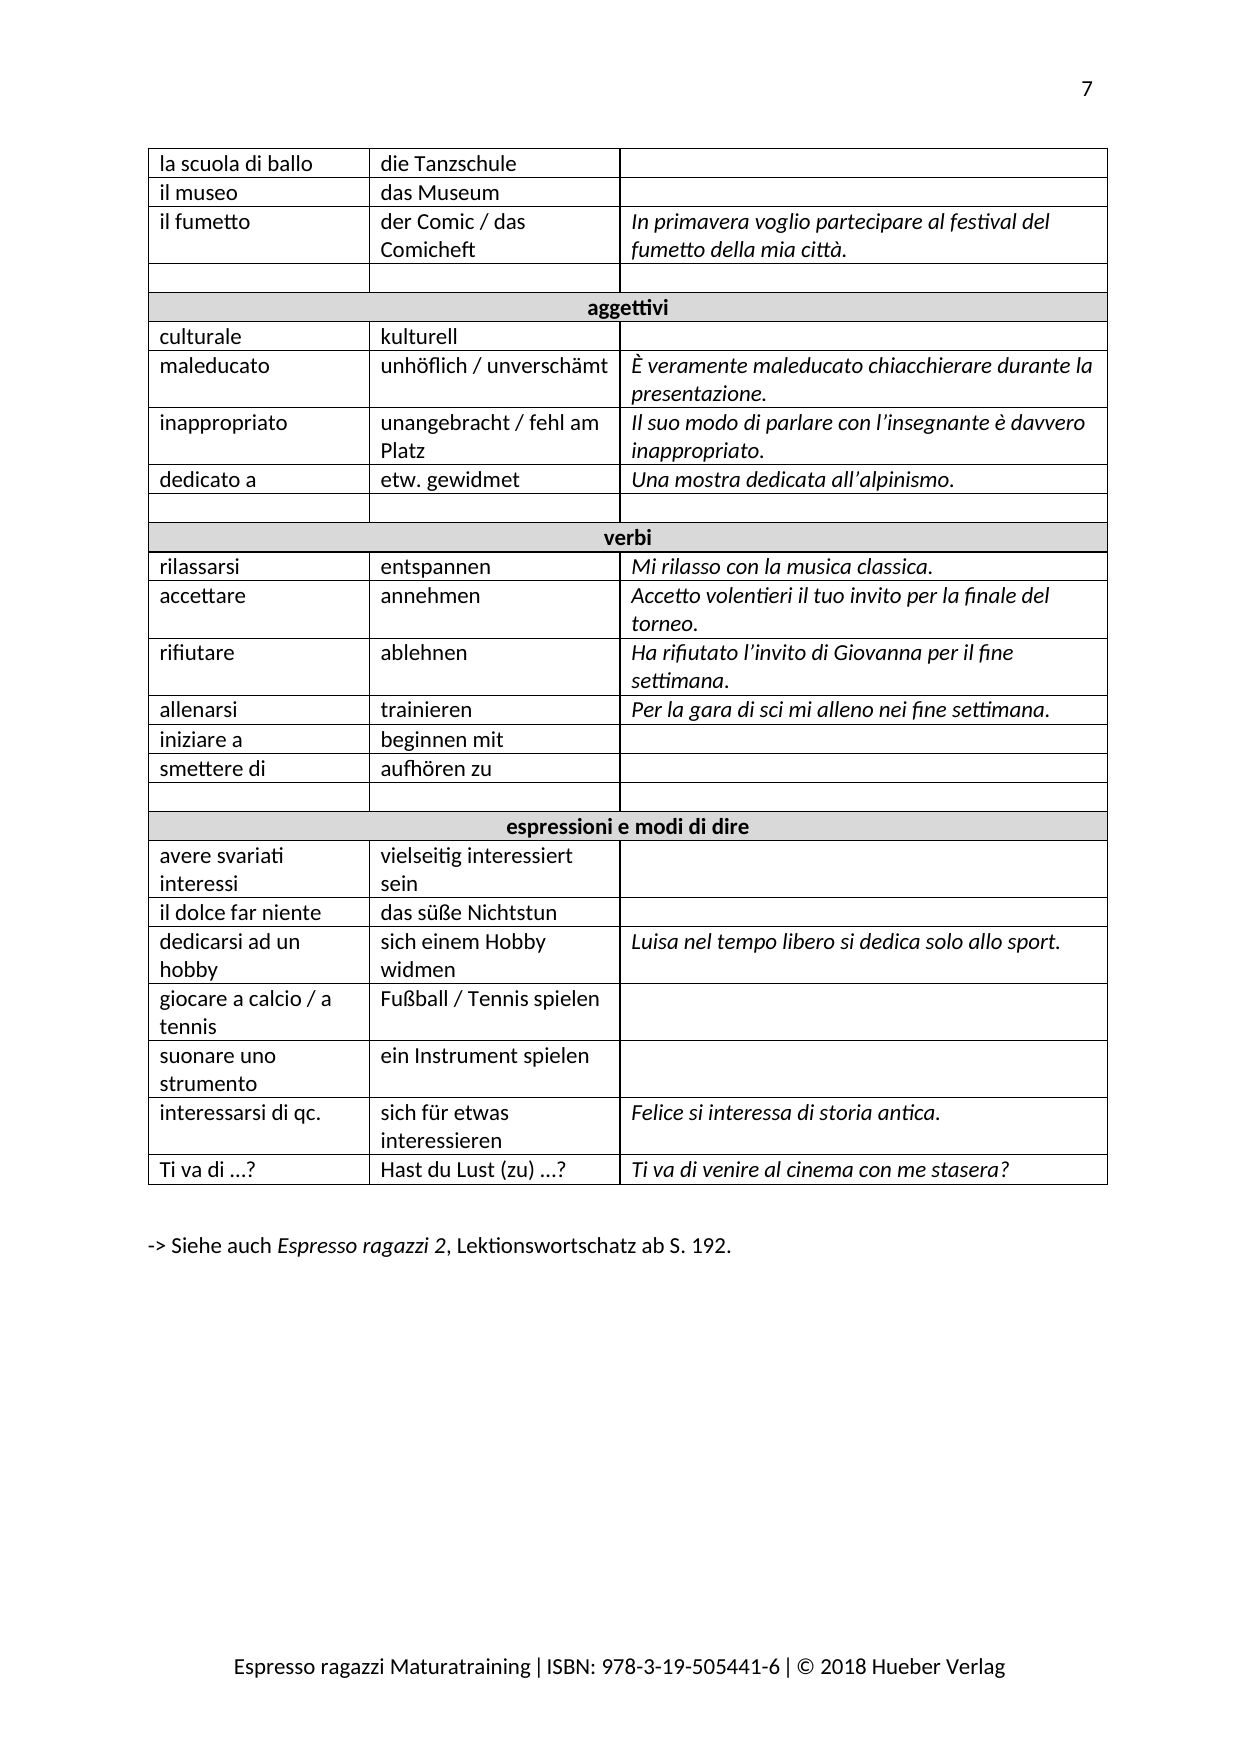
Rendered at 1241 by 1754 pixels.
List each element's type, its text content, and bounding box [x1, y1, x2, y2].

table_cell allenarsi [149, 696, 369, 724]
table_cell giocare a calcio / a tennis [149, 984, 369, 1040]
table_cell interessarsi di qc. [149, 1098, 369, 1154]
table_cell [621, 984, 1107, 1040]
table_cell [621, 898, 1107, 926]
table_cell il fumetto [149, 207, 369, 263]
table_cell [621, 841, 1107, 897]
table_cell Ha rifiutato l’invito di Giovanna per il fine settimana. [621, 639, 1107, 694]
table_cell Fußball / Tennis spielen [370, 984, 619, 1040]
table_cell die Tanzschule [370, 149, 619, 177]
table_cell [621, 754, 1107, 782]
table_cell dedicarsi ad un hobby [149, 927, 369, 983]
table_cell aggettivi [149, 293, 1107, 321]
table_cell suonare uno strumento [149, 1041, 369, 1097]
table_cell Il suo modo di parlare con l’insegnante è davvero inappropriato. [621, 408, 1107, 464]
table_cell Ti va di …? [149, 1155, 369, 1183]
table_cell entspannen [370, 553, 619, 580]
table_cell il museo [149, 178, 369, 206]
table_cell culturale [149, 322, 369, 350]
text -> Siehe auch Espresso ragazzi 2, Lektionswortschatz ab S. 192. [148, 1231, 1093, 1259]
table_cell smettere di [149, 754, 369, 782]
table_cell [370, 264, 619, 292]
table_cell [621, 783, 1107, 811]
table_cell Ti va di venire al cinema con me stasera? [621, 1155, 1107, 1183]
table_cell iniziare a [149, 725, 369, 753]
table_cell espressioni e modi di dire [149, 812, 1107, 840]
table_cell sich für etwas interessieren [370, 1098, 619, 1154]
table_cell Per la gara di sci mi alleno nei fine settimana. [621, 696, 1107, 724]
table_cell il dolce far niente [149, 898, 369, 926]
table_cell [621, 322, 1107, 350]
table_cell ein Instrument spielen [370, 1041, 619, 1097]
table_cell [621, 725, 1107, 753]
table_cell inappropriato [149, 408, 369, 464]
table_cell das süße Nichtstun [370, 898, 619, 926]
table_cell sich einem Hobby widmen [370, 927, 619, 983]
table_cell [621, 494, 1107, 522]
table_cell unangebracht / fehl am Platz [370, 408, 619, 464]
table_cell avere svariati interessi [149, 841, 369, 897]
table_cell rifiutare [149, 639, 369, 694]
table_cell beginnen mit [370, 725, 619, 753]
table_cell Luisa nel tempo libero si dedica solo allo sport. [621, 927, 1107, 983]
table_cell unhöflich / unverschämt [370, 351, 619, 407]
table_cell Accetto volentieri il tuo invito per la finale del torneo. [621, 581, 1107, 637]
table_cell verbi [149, 523, 1107, 551]
table_cell [621, 178, 1107, 206]
table_cell [621, 149, 1107, 177]
table_cell dedicato a [149, 465, 369, 493]
table_cell Mi rilasso con la musica classica. [621, 553, 1107, 580]
table_cell Hast du Lust (zu) …? [370, 1155, 619, 1183]
table_cell È veramente maleducato chiacchierare durante la presentazione. [621, 351, 1107, 407]
table_cell ablehnen [370, 639, 619, 694]
table_cell Felice si interessa di storia antica. [621, 1098, 1107, 1154]
table_cell [621, 1041, 1107, 1097]
table_cell [149, 783, 369, 811]
table_cell accettare [149, 581, 369, 637]
table_cell [370, 494, 619, 522]
table_cell der Comic / das Comicheft [370, 207, 619, 263]
table_cell [621, 264, 1107, 292]
table_cell aufhören zu [370, 754, 619, 782]
table_cell [149, 494, 369, 522]
table_cell [149, 264, 369, 292]
table_cell In primavera voglio partecipare al festival del fumetto della mia città. [621, 207, 1107, 263]
table_cell vielseitig interessiert sein [370, 841, 619, 897]
table_cell etw. gewidmet [370, 465, 619, 493]
table_cell rilassarsi [149, 553, 369, 580]
table_cell la scuola di ballo [149, 149, 369, 177]
table_cell [370, 783, 619, 811]
table_cell annehmen [370, 581, 619, 637]
table_cell maleducato [149, 351, 369, 407]
table_cell kulturell [370, 322, 619, 350]
table_cell Una mostra dedicata all’alpinismo. [621, 465, 1107, 493]
table_cell trainieren [370, 696, 619, 724]
table_cell das Museum [370, 178, 619, 206]
